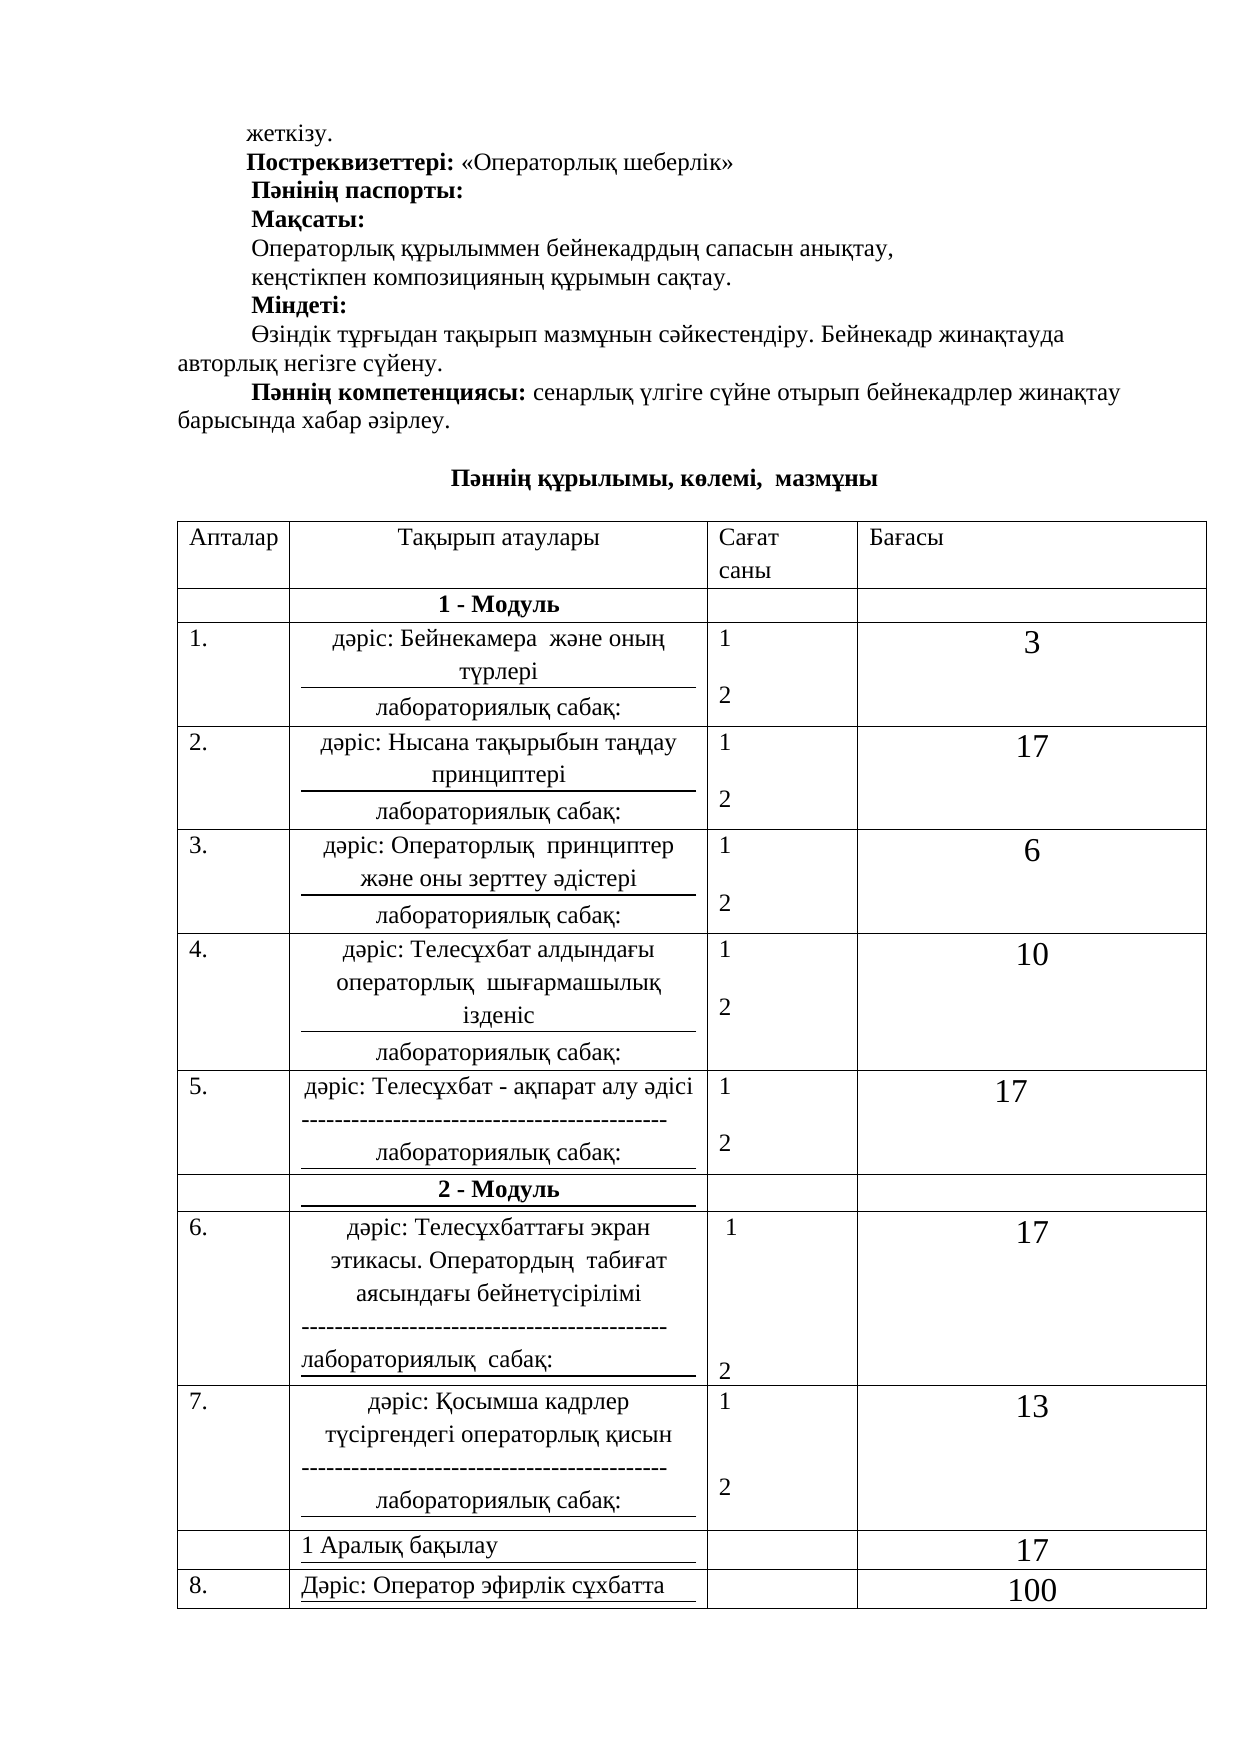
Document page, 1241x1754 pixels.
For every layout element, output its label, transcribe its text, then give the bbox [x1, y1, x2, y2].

text кеңстікпен композицияның құрымын сақтау. [177, 262, 1152, 291]
table_cell 1 2 [708, 727, 857, 829]
table_cell 6 [858, 830, 1206, 933]
table_cell 2 - Модуль [290, 1175, 707, 1211]
text Міндеті: [177, 291, 1152, 319]
table_cell [708, 1531, 857, 1569]
text Пәннің компетенциясы: сенарлық үлгіге сүйне отырып бейнекадрлер жинақтау барысында хабар әзірлеу. [177, 377, 1152, 434]
table_cell 1 Аралық бақылау [290, 1531, 707, 1569]
table_header Апталар [178, 522, 289, 588]
text Өзіндік тұрғыдан тақырып мазмұнын сәйкестендіру. Бейнекадр жинақтауда авторлық негізге сүйену. [177, 319, 1152, 377]
table_cell 17 [858, 727, 1206, 829]
table_cell дәріс: Бейнекамера және оның түрлері лабораториялық сабақ: [290, 623, 707, 726]
table_header Тақырып атаулары [290, 522, 707, 588]
table_cell дәріс: Қосымша кадрлер түсіргендегі операторлық қисын -------------------------------------------- лабораториялық сабақ: [290, 1386, 707, 1529]
table_header Сағат саны [708, 522, 857, 588]
table_cell 1 - Модуль [290, 589, 707, 622]
table_cell 1 2 [708, 934, 857, 1070]
table_cell [858, 1175, 1206, 1211]
table_cell 1 2 [708, 830, 857, 933]
table_cell 1. [178, 623, 289, 726]
table_cell 2. [178, 727, 289, 829]
text Постреквизеттері: «Операторлық шеберлік» [177, 147, 1152, 176]
text Мақсаты: [177, 204, 1152, 233]
text Операторлық құрылыммен бейнекадрдың сапасын анықтау, [177, 233, 1152, 262]
text жеткізу. [177, 118, 1152, 147]
table_cell 100 [858, 1570, 1206, 1608]
table_cell 6. [178, 1212, 289, 1385]
table_header Бағасы [858, 522, 1206, 588]
table_cell дәріс: Телесұхбаттағы экран этикасы. Оператордың табиғат аясындағы бейнетүсірілімі -------------------------------------------- лабораториялық сабақ: [290, 1212, 707, 1385]
table_cell [708, 589, 857, 622]
table_cell 13 [858, 1386, 1206, 1529]
table_cell 17 [858, 1212, 1206, 1385]
text Пәнінің паспорты: [177, 176, 1152, 204]
table_cell 7. [178, 1386, 289, 1529]
table_cell дәріс: Нысана тақырыбын таңдау принциптері лабораториялық сабақ: [290, 727, 707, 829]
table_cell 3 [858, 623, 1206, 726]
table_cell 17 [858, 1531, 1206, 1569]
table_cell 1 2 [708, 1212, 857, 1385]
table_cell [290, 1570, 707, 1608]
table_cell [708, 1175, 857, 1211]
table_cell 5. [178, 1071, 289, 1173]
table_cell 3. [178, 830, 289, 933]
table_cell [178, 1175, 289, 1211]
table_cell 1 2 [708, 1071, 857, 1173]
table_cell дәріс: Операторлық принциптер және оны зерттеу әдістері лабораториялық сабақ: [290, 830, 707, 933]
table_cell [178, 1531, 289, 1569]
table_cell 4. [178, 934, 289, 1070]
table_cell 1 2 [708, 623, 857, 726]
text Пәннің құрылымы, көлемі, мазмұны [177, 463, 1152, 492]
table_cell [708, 1570, 857, 1608]
table_cell [858, 589, 1206, 622]
table_cell дәріс: Телесұхбат алдындағы операторлық шығармашылық ізденіс лабораториялық сабақ: [290, 934, 707, 1070]
table_cell 8. [178, 1570, 289, 1608]
table_cell дәріс: Телесұхбат - ақпарат алу әдісі -------------------------------------------- лабораториялық сабақ: [290, 1071, 707, 1173]
table_cell 1 2 [708, 1386, 857, 1529]
table_cell 17 [858, 1071, 1206, 1173]
table_cell [178, 589, 289, 622]
table_cell 10 [858, 934, 1206, 1070]
